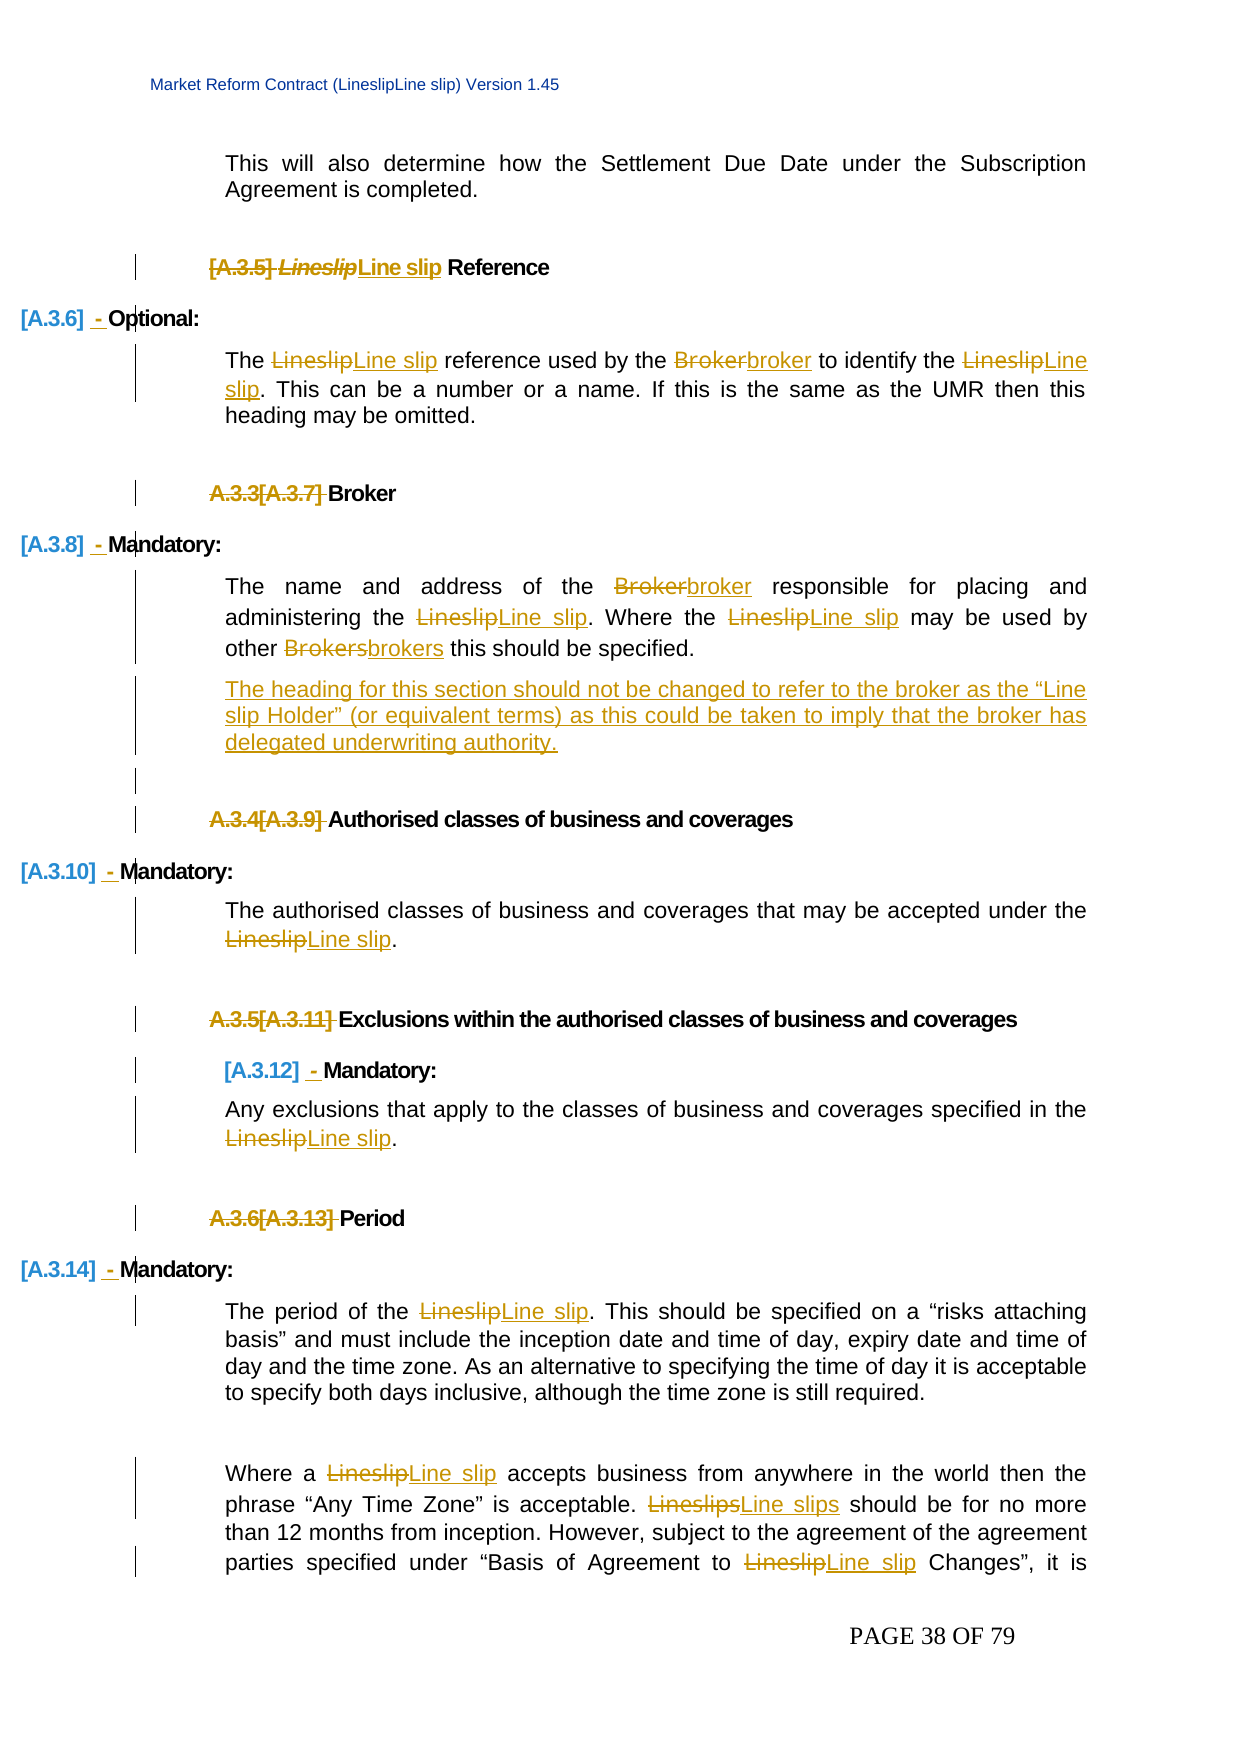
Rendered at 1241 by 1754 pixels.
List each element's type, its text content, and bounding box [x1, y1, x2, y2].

text Mandatory: [136, 531, 1087, 557]
text The reference used by the to identify the . This can be a number or a name. If this is the same as the UMR then this heading may be omitted. [225, 344, 1087, 428]
text Authorised classes of business and coverages [209, 806, 1087, 833]
text The name and address of the responsible for placing and administering the . Where the may be used by other this should be specified. [225, 570, 1087, 663]
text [225, 150, 1087, 203]
text Any exclusions that apply to the classes of business and coverages specified in the . [225, 1096, 1087, 1153]
text Mandatory: [20, 858, 135, 884]
text Mandatory: [224, 1057, 1087, 1083]
text Period [209, 1205, 1087, 1231]
text Mandatory: [136, 1256, 1087, 1282]
text The period of the . This should be specified on a “risks attaching basis” and must include the inception date and time of day, expiry date and time of day and the time zone. As an alternative to specifying the time of day it is acceptable to specify both days inclusive, although the time zone is still required. [225, 1295, 1087, 1405]
text Exclusions within the authorised classes of business and coverages [209, 1006, 1087, 1032]
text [225, 1457, 1087, 1577]
text The authorised classes of business and coverages that may be accepted under the . [225, 897, 1087, 954]
text Broker [209, 479, 1087, 506]
text Optional: [136, 305, 1087, 332]
text Mandatory: [20, 531, 135, 557]
text Mandatory: [20, 1256, 135, 1282]
text Reference [209, 254, 1087, 280]
text Optional: [20, 305, 135, 332]
text Mandatory: [136, 858, 1087, 884]
